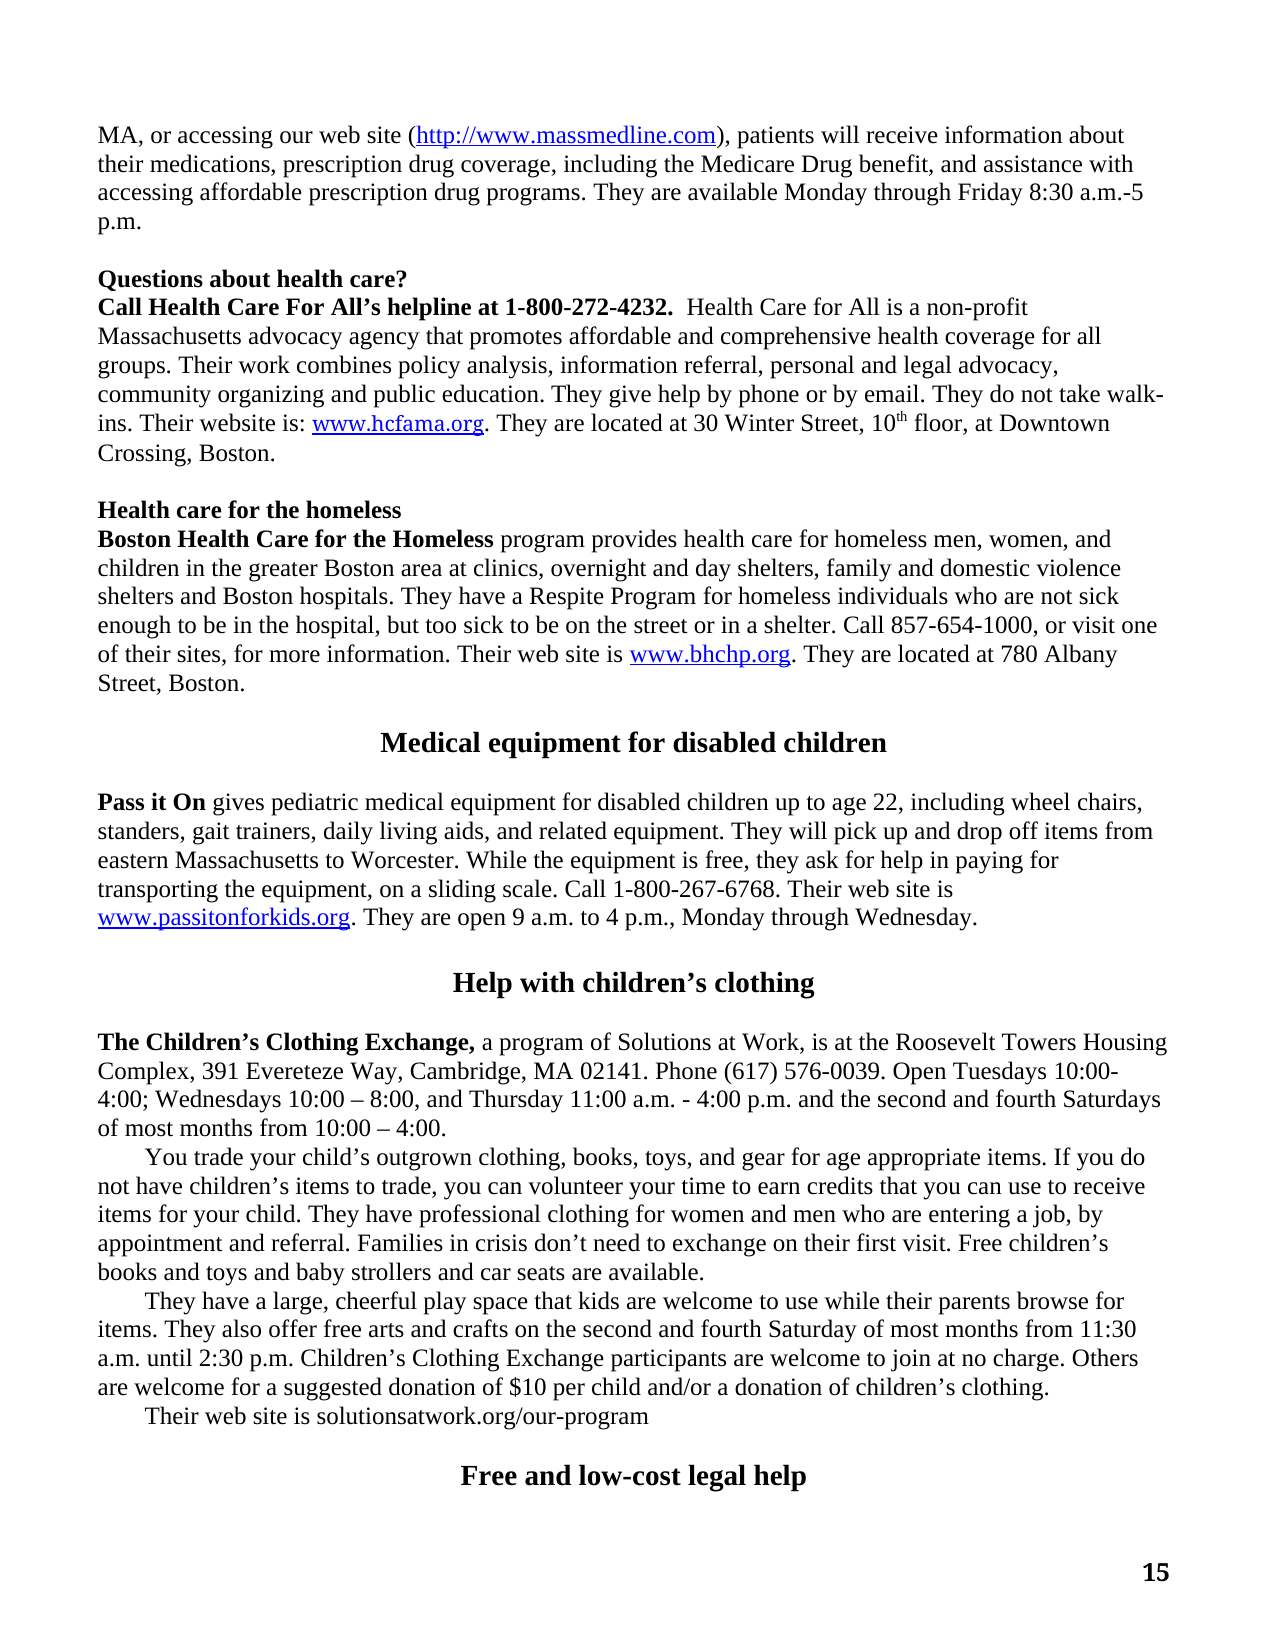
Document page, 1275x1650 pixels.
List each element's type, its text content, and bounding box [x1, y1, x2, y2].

text Boston Health Care for the Homeless program provides health care for homeless men, women, and children in the greater Boston area at clinics, overnight and day shelters, family and domestic violence shelters and Boston hospitals. They have a Respite Program for homeless individuals who are not sick enough to be in the hospital, but too sick to be on the street or in a shelter. Call 857-654-1000, or visit one of their sites, for more information. Their web site is www.bhchp.org. They are located at 780 Albany Street, Boston. [97, 524, 1170, 696]
text Pass it On gives pediatric medical equipment for disabled children up to age 22, including wheel chairs, standers, gait trainers, daily living aids, and related equipment. They will pick up and drop off items from eastern Massachusetts to Worcester. While the equipment is free, they ask for help in paying for transporting the equipment, on a sliding scale. Call 1-800-267-6768. Their web site is www.passitonforkids.org. They are open 9 a.m. to 4 p.m., Monday through Wednesday. [97, 787, 1170, 931]
text You trade your child’s outgrown clothing, books, toys, and gear for age appropriate items. If you do not have children’s items to trade, you can volunteer your time to earn credits that you can use to receive items for your child. They have professional clothing for women and men who are entering a job, by appointment and referral. Families in crisis don’t need to exchange on their first visit. Free children’s books and toys and baby strollers and car seats are available. [97, 1142, 1170, 1286]
text Health care for the homeless [97, 495, 1170, 524]
text Their web site is solutionsatwork.org/our-program [97, 1401, 1170, 1429]
subtitle Medical equipment for disabled children [97, 725, 1170, 759]
text The Children’s Clothing Exchange, a program of Solutions at Work, is at the Roosevelt Towers Housing Complex, 391 Evereteze Way, Cambridge, MA 02141. Phone (617) 576-0039. Open Tuesdays 10:00-4:00; Wednesdays 10:00 – 8:00, and Thursday 11:00 a.m. - 4:00 p.m. and the second and fourth Saturdays of most months from 10:00 – 4:00. [97, 1027, 1170, 1142]
text They have a large, cheerful play space that kids are welcome to use while their parents browse for items. They also offer free arts and crafts on the second and fourth Saturday of most months from 11:30 a.m. until 2:30 p.m. Children’s Clothing Exchange participants are welcome to join at no charge. Others are welcome for a suggested donation of $10 per child and/or a donation of children’s clothing. [97, 1286, 1170, 1401]
subtitle Free and low-cost legal help [97, 1458, 1170, 1492]
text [97, 120, 1170, 235]
subtitle Help with children’s clothing [97, 965, 1170, 998]
text Questions about health care? [97, 264, 1170, 292]
text Call Health Care For All’s helpline at 1-800-272-4232. Health Care for All is a non-profit Massachusetts advocacy agency that promotes affordable and comprehensive health coverage for all groups. Their work combines policy analysis, information referral, personal and legal advocacy, community organizing and public education. They give help by phone or by email. They do not take walk-ins. Their website is: www.hcfama.org. They are located at 30 Winter Street, 10th floor, at Downtown Crossing, Boston. [97, 292, 1170, 466]
